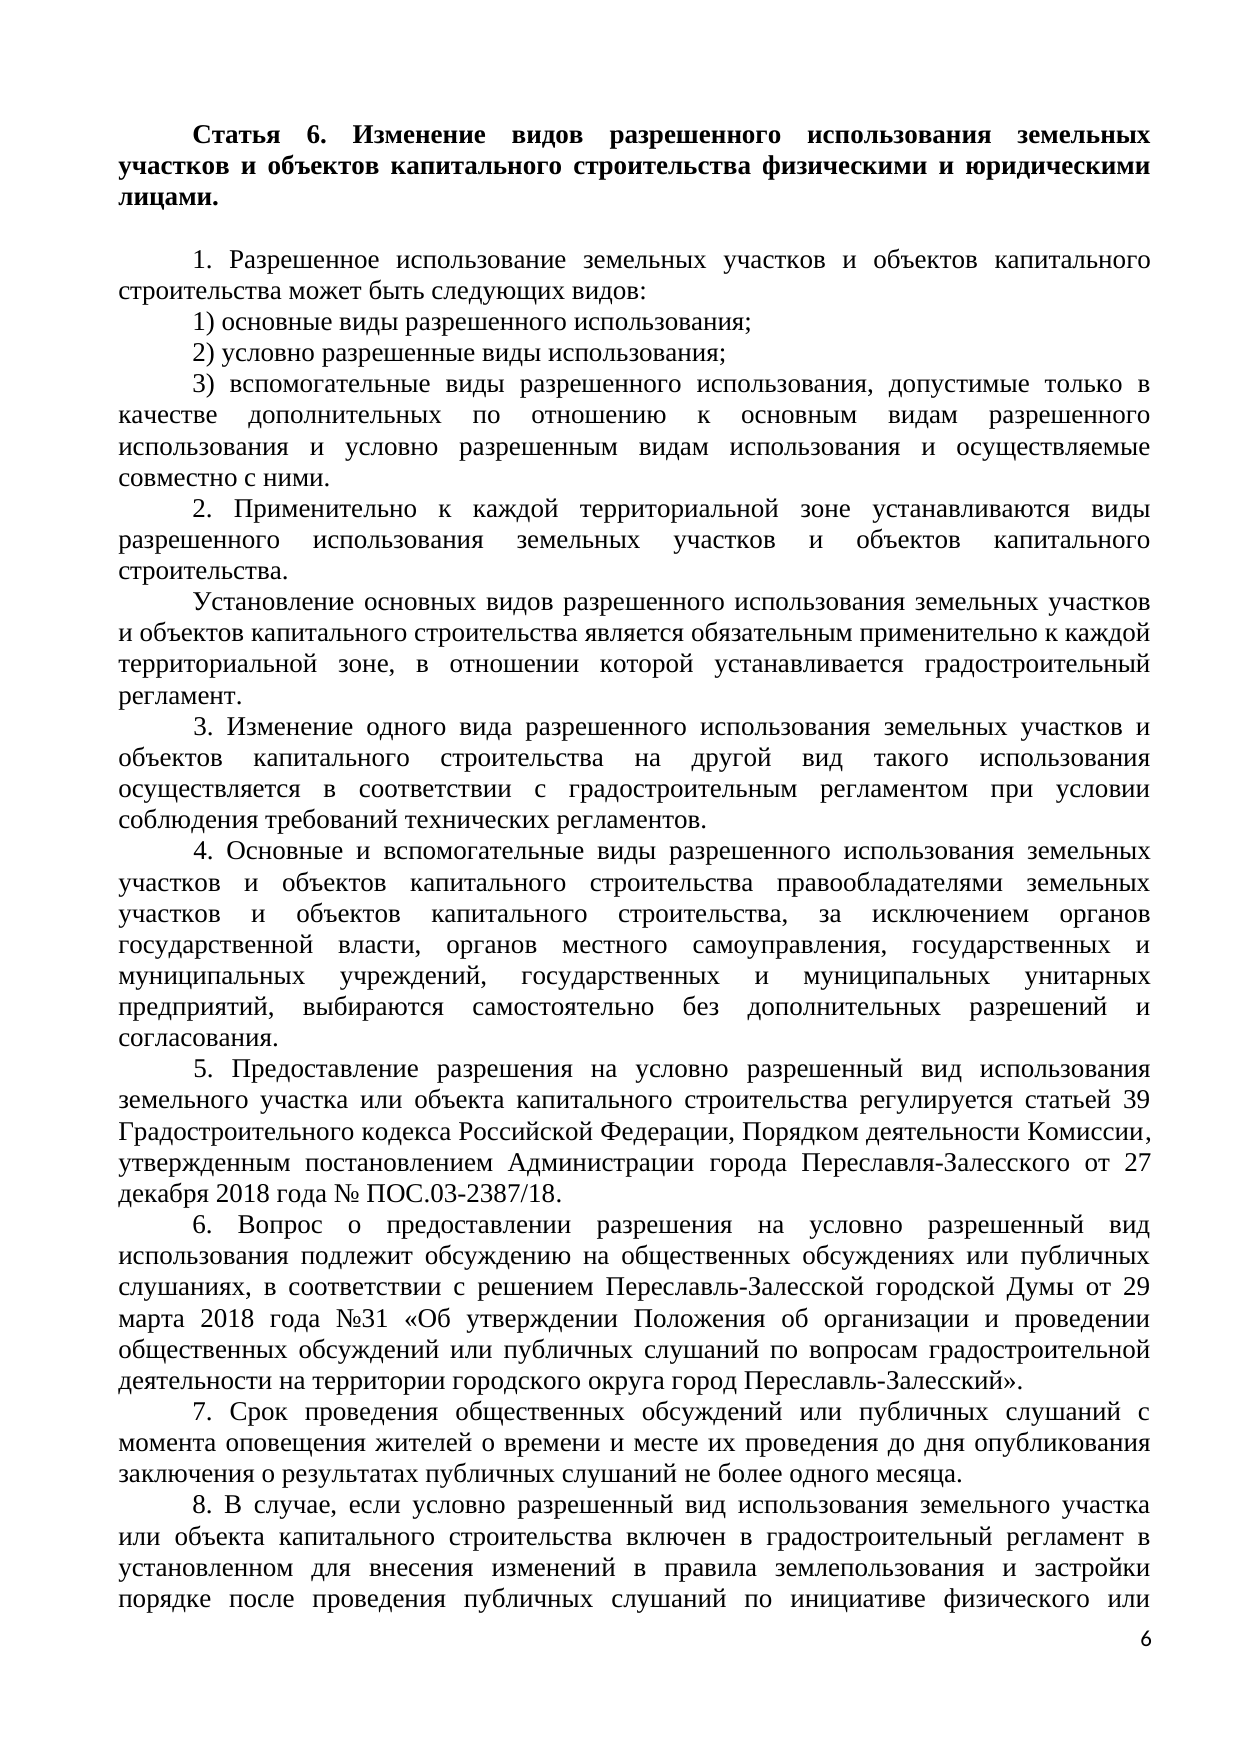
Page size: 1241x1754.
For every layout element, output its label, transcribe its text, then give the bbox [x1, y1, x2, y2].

text 6. Вопрос о предоставлении разрешения на условно разрешенный вид использования подлежит обсуждению на общественных обсуждениях или публичных слушаниях, в соответствии с решением Переславль-Залесской городской Думы от 29 марта 2018 года №31 «Об утверждении Положения об организации и проведении общественных обсуждений или публичных слушаний по вопросам градостроительной деятельности на территории городского округа город Переславль-Залесский». [118, 1208, 1152, 1395]
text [118, 1488, 1152, 1613]
text Установление основных видов разрешенного использования земельных участков и объектов капитального строительства является обязательным применительно к каждой территориальной зоне, в отношении которой устанавливается градостроительный регламент. [118, 585, 1152, 710]
text 1) основные виды разрешенного использования; [118, 305, 1152, 336]
text 2. Применительно к каждой территориальной зоне устанавливаются виды разрешенного использования земельных участков и объектов капитального строительства. [118, 492, 1152, 585]
text 1. Разрешенное использование земельных участков и объектов капитального строительства может быть следующих видов: [118, 243, 1152, 305]
text 2) условно разрешенные виды использования; [118, 336, 1152, 367]
text 3) вспомогательные виды разрешенного использования, допустимые только в качестве дополнительных по отношению к основным видам разрешенного использования и условно разрешенным видам использования и осуществляемые совместно с ними. [118, 367, 1152, 492]
text 4. Основные и вспомогательные виды разрешенного использования земельных участков и объектов капитального строительства правообладателями земельных участков и объектов капитального строительства, за исключением органов государственной власти, органов местного самоуправления, государственных и муниципальных учреждений, государственных и муниципальных унитарных предприятий, выбираются самостоятельно без дополнительных разрешений и согласования. [118, 834, 1152, 1052]
text 3. Изменение одного вида разрешенного использования земельных участков и объектов капитального строительства на другой вид такого использования осуществляется в соответствии с градостроительным регламентом при условии соблюдения требований технических регламентов. [118, 710, 1152, 834]
text 5. Предоставление разрешения на условно разрешенный вид использования земельного участка или объекта капитального строительства регулируется статьей 39 Градостроительного кодекса Российской Федерации, Порядком деятельности Комиссии, утвержденным постановлением Администрации города Переславля-Залесского от 27 декабря 2018 года № ПОС.03-2387/18. [118, 1052, 1152, 1208]
text 7. Срок проведения общественных обсуждений или публичных слушаний с момента оповещения жителей о времени и месте их проведения до дня опубликования заключения о результатах публичных слушаний не более одного месяца. [118, 1395, 1152, 1488]
text Статья 6. Изменение видов разрешенного использования земельных участков и объектов капитального строительства физическими и юридическими лицами. [118, 118, 1152, 212]
